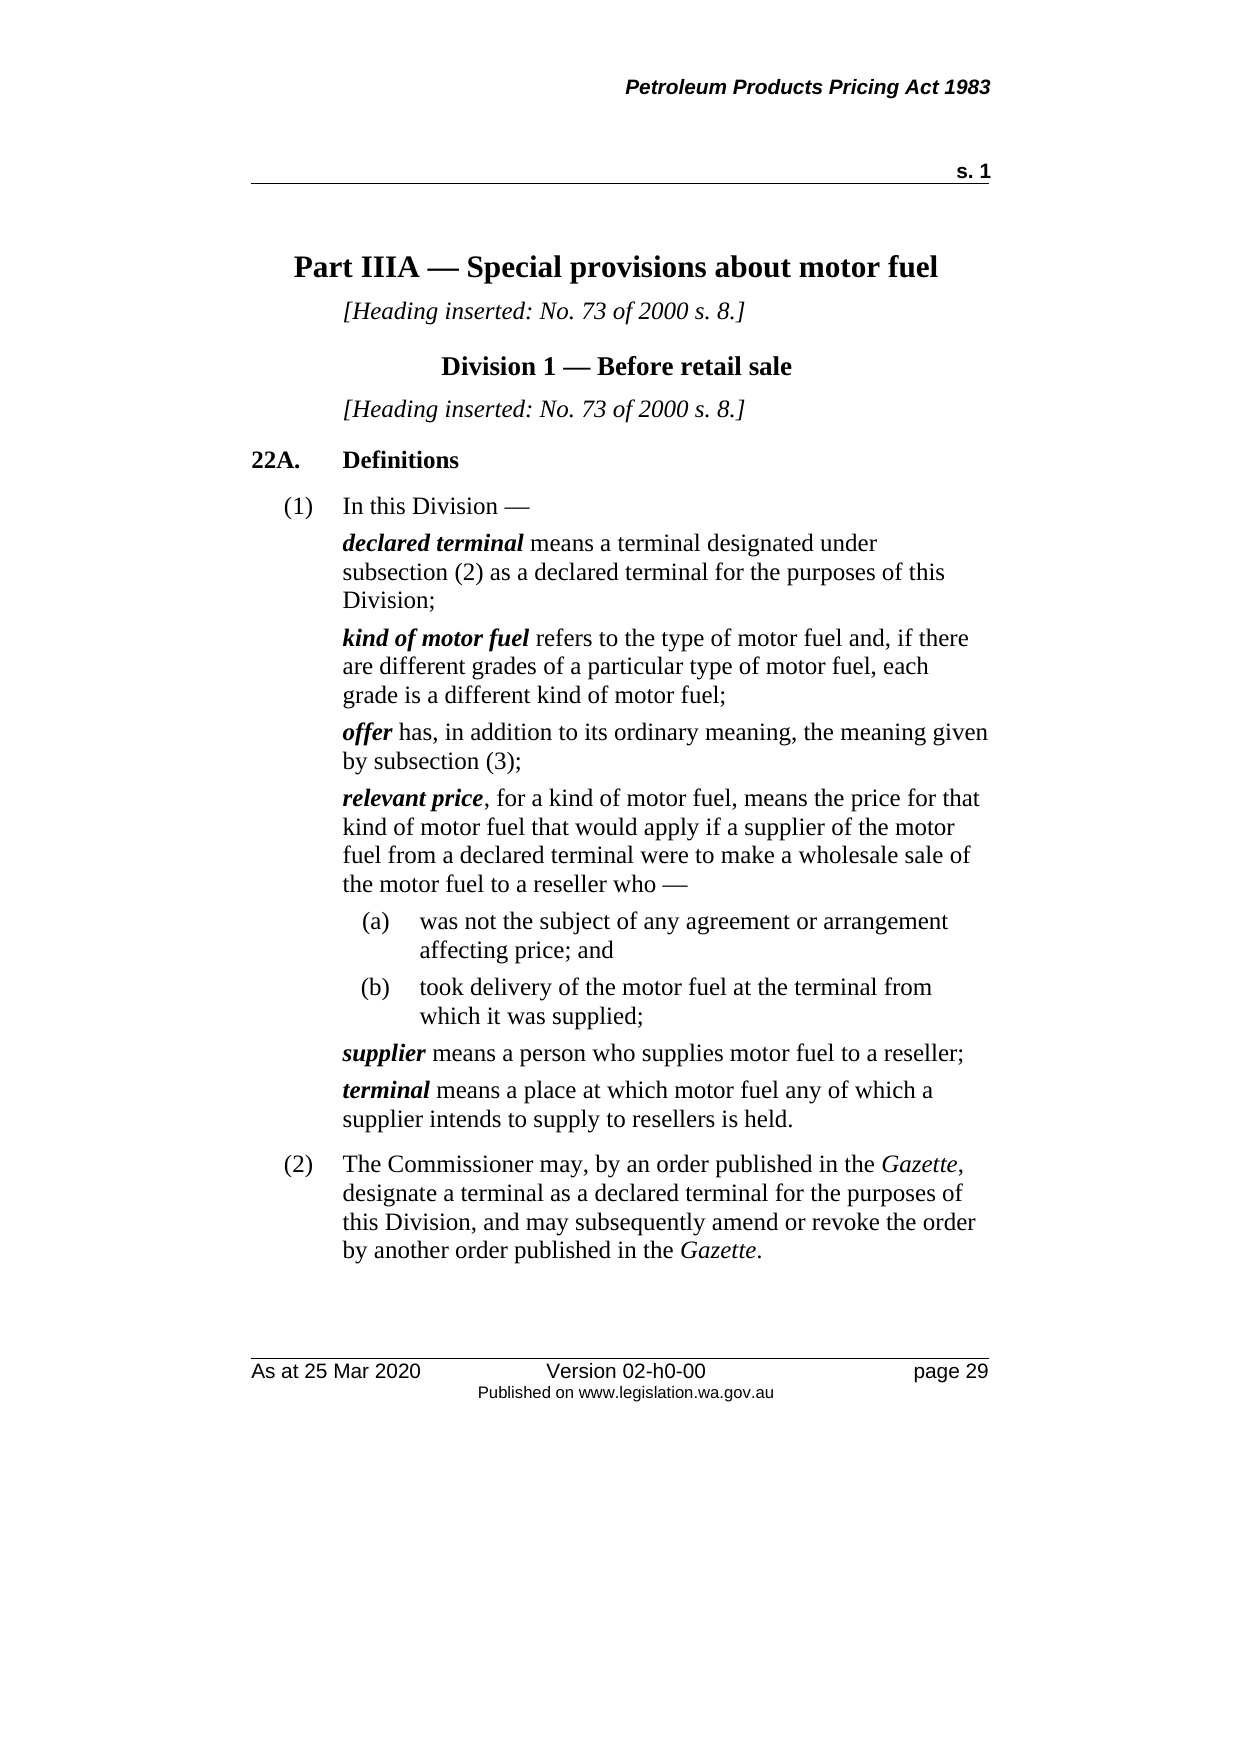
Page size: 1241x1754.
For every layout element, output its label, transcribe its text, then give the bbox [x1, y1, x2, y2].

text offer has, in addition to its ordinary meaning, the meaning given by subsection (3); [251, 717, 989, 775]
text kind of motor fuel refers to the type of motor fuel and, if there are different grades of a particular type of motor fuel, each grade is a different kind of motor fuel; [251, 623, 989, 709]
subtitle Part IIIA — Special provisions about motor fuel [251, 248, 989, 284]
subtitle [Heading inserted: No. 73 of 2000 s. 8.] [252, 394, 989, 423]
text relevant price, for a kind of motor fuel, means the price for that kind of motor fuel that would apply if a supplier of the motor fuel from a declared terminal were to make a wholesale sale of the motor fuel to a reseller who — [251, 783, 989, 898]
text (b) took delivery of the motor fuel at the terminal from which it was supplied; [251, 972, 989, 1030]
text (1) In this Division — [251, 491, 989, 520]
subtitle [Heading inserted: No. 73 of 2000 s. 8.] [252, 296, 989, 325]
text (2) The Commissioner may, by an order published in the Gazette, designate a terminal as a declared terminal for the purposes of this Division, and may subsequently amend or revoke the order by another order published in the Gazette. [251, 1149, 989, 1264]
subtitle Division 1 — Before retail sale [251, 350, 989, 381]
subtitle 22A. Definitions [251, 446, 989, 474]
text terminal means a place at which motor fuel any of which a supplier intends to supply to resellers is held. [251, 1075, 989, 1133]
text declared terminal means a terminal designated under subsection (2) as a declared terminal for the purposes of this Division; [251, 528, 989, 614]
text (a) was not the subject of any agreement or arrangement affecting price; and [251, 906, 989, 964]
text supplier means a person who supplies motor fuel to a reseller; [251, 1038, 989, 1067]
